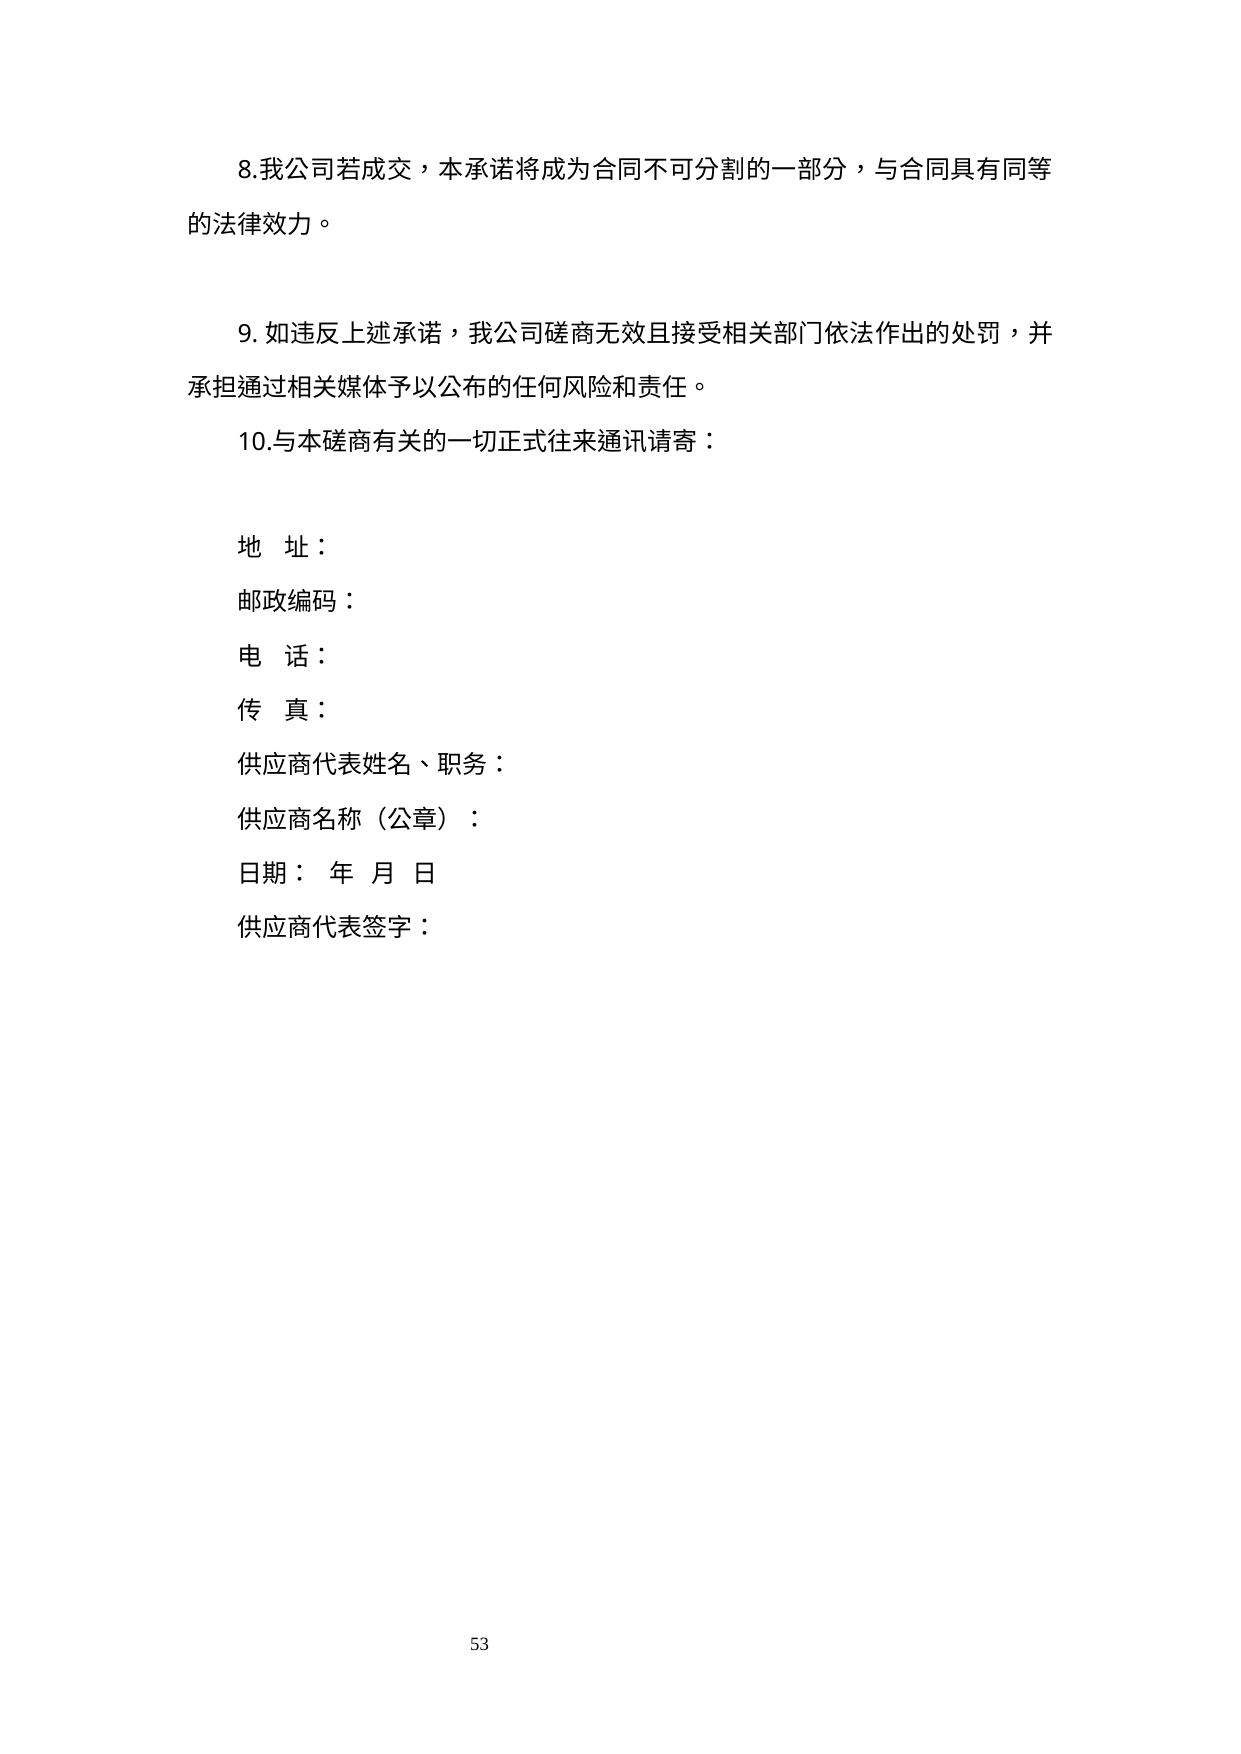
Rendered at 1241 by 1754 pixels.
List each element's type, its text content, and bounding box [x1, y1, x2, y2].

text 传 真： [187, 690, 1053, 727]
text 日期： 年 月 日 [187, 853, 1053, 890]
text 8.我公司若成交，本承诺将成为合同不可分割的一部分，与合同具有同等的法律效力。 [187, 150, 1053, 241]
text 邮政编码： [187, 582, 1053, 618]
text 地 址： [187, 527, 1053, 563]
text 10.与本磋商有关的一切正式往来通讯请寄： [187, 422, 1053, 458]
text 供应商代表签字： [187, 908, 1053, 944]
text 供应商名称（公章）： [187, 799, 1053, 835]
text 9. 如违反上述承诺，我公司磋商无效且接受相关部门依法作出的处罚，并承担通过相关媒体予以公布的任何风险和责任。 [187, 313, 1053, 404]
text 供应商代表姓名、职务： [187, 745, 1053, 781]
text 电 话： [187, 636, 1053, 672]
